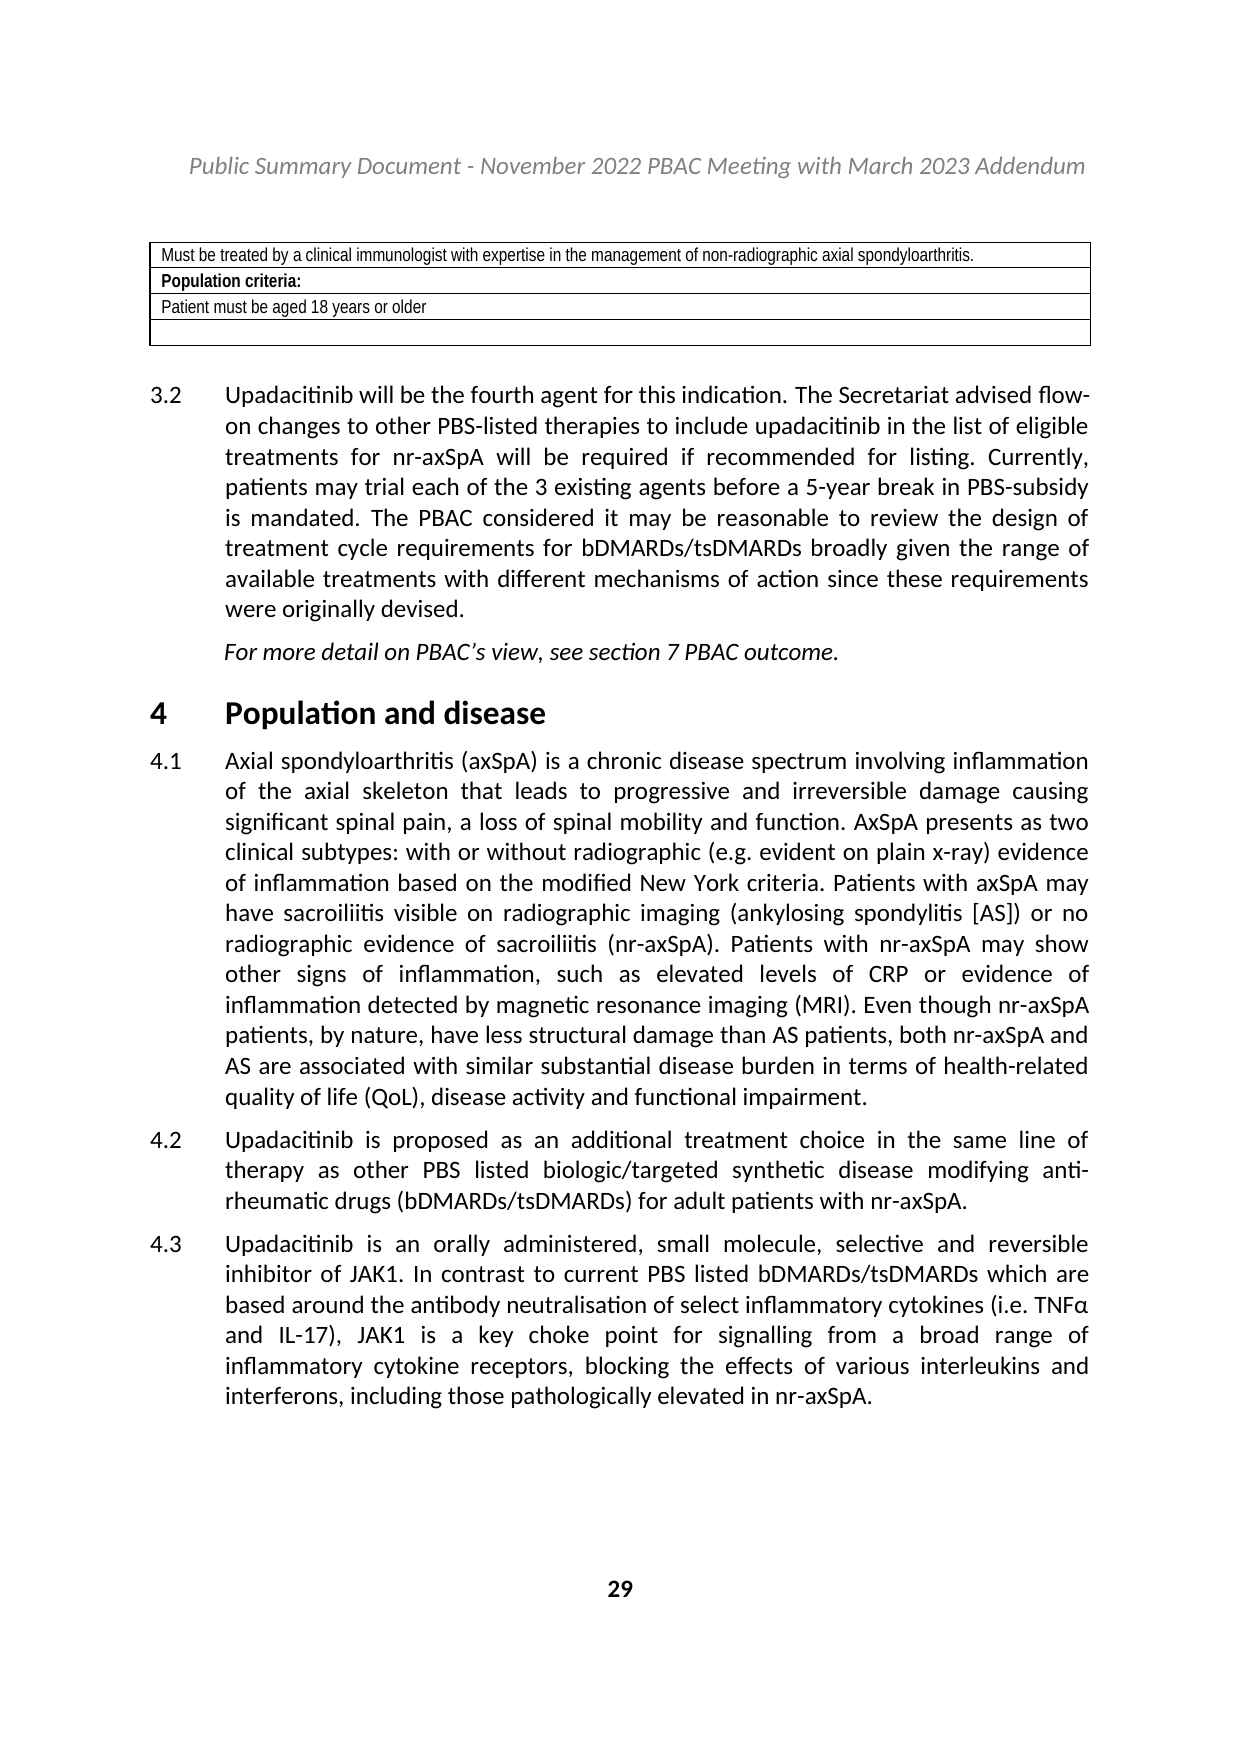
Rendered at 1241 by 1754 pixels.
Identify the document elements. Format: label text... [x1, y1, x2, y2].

table_cell [151, 320, 1090, 344]
text Upadacitinib is proposed as an additional treatment choice in the same line of therapy as other PBS listed biologic/targeted synthetic disease modifying anti-rheumatic drugs (bDMARDs/tsDMARDs) for adult patients with nr-axSpA. [150, 1124, 1090, 1215]
text For more detail on PBAC’s view, see section 7 PBAC outcome. [150, 636, 1090, 667]
table_cell Population criteria: [151, 268, 1090, 293]
text Axial spondyloarthritis (axSpA) is a chronic disease spectrum involving inflammation of the axial skeleton that leads to progressive and irreversible damage causing significant spinal pain, a loss of spinal mobility and function. AxSpA presents as two clinical subtypes: with or without radiographic (e.g. evident on plain x-ray) evidence of inflammation based on the modified New York criteria. Patients with axSpA may have sacroiliitis visible on radiographic imaging (ankylosing spondylitis [AS]) or no radiographic evidence of sacroiliitis (nr-axSpA). Patients with nr-axSpA may show other signs of inflammation, such as elevated levels of CRP or evidence of inflammation detected by magnetic resonance imaging (MRI). Even though nr-axSpA patients, by nature, have less structural damage than AS patients, both nr-axSpA and AS are associated with similar substantial disease burden in terms of health-related quality of life (QoL), disease activity and functional impairment. [150, 745, 1090, 1111]
text Upadacitinib is an orally administered, small molecule, selective and reversible inhibitor of JAK1. In contrast to current PBS listed bDMARDs/tsDMARDs which are based around the antibody neutralisation of select inflammatory cytokines (i.e. TNFα and IL-17), JAK1 is a key choke point for signalling from a broad range of inflammatory cytokine receptors, blocking the effects of various interleukins and interferons, including those pathologically elevated in nr-axSpA. [150, 1228, 1090, 1411]
subtitle Population and disease [150, 692, 1090, 732]
table_cell Must be treated by a clinical immunologist with expertise in the management of non-radiographic axial spondyloarthritis. [151, 243, 1090, 267]
text Upadacitinib will be the fourth agent for this indication. The Secretariat advised flow-on changes to other PBS-listed therapies to include upadacitinib in the list of eligible treatments for nr-axSpA will be required if recommended for listing. Currently, patients may trial each of the 3 existing agents before a 5-year break in PBS-subsidy is mandated. The PBAC considered it may be reasonable to review the design of treatment cycle requirements for bDMARDs/tsDMARDs broadly given the range of available treatments with different mechanisms of action since these requirements were originally devised. [150, 379, 1090, 624]
table_cell Patient must be aged 18 years or older [151, 294, 1090, 319]
